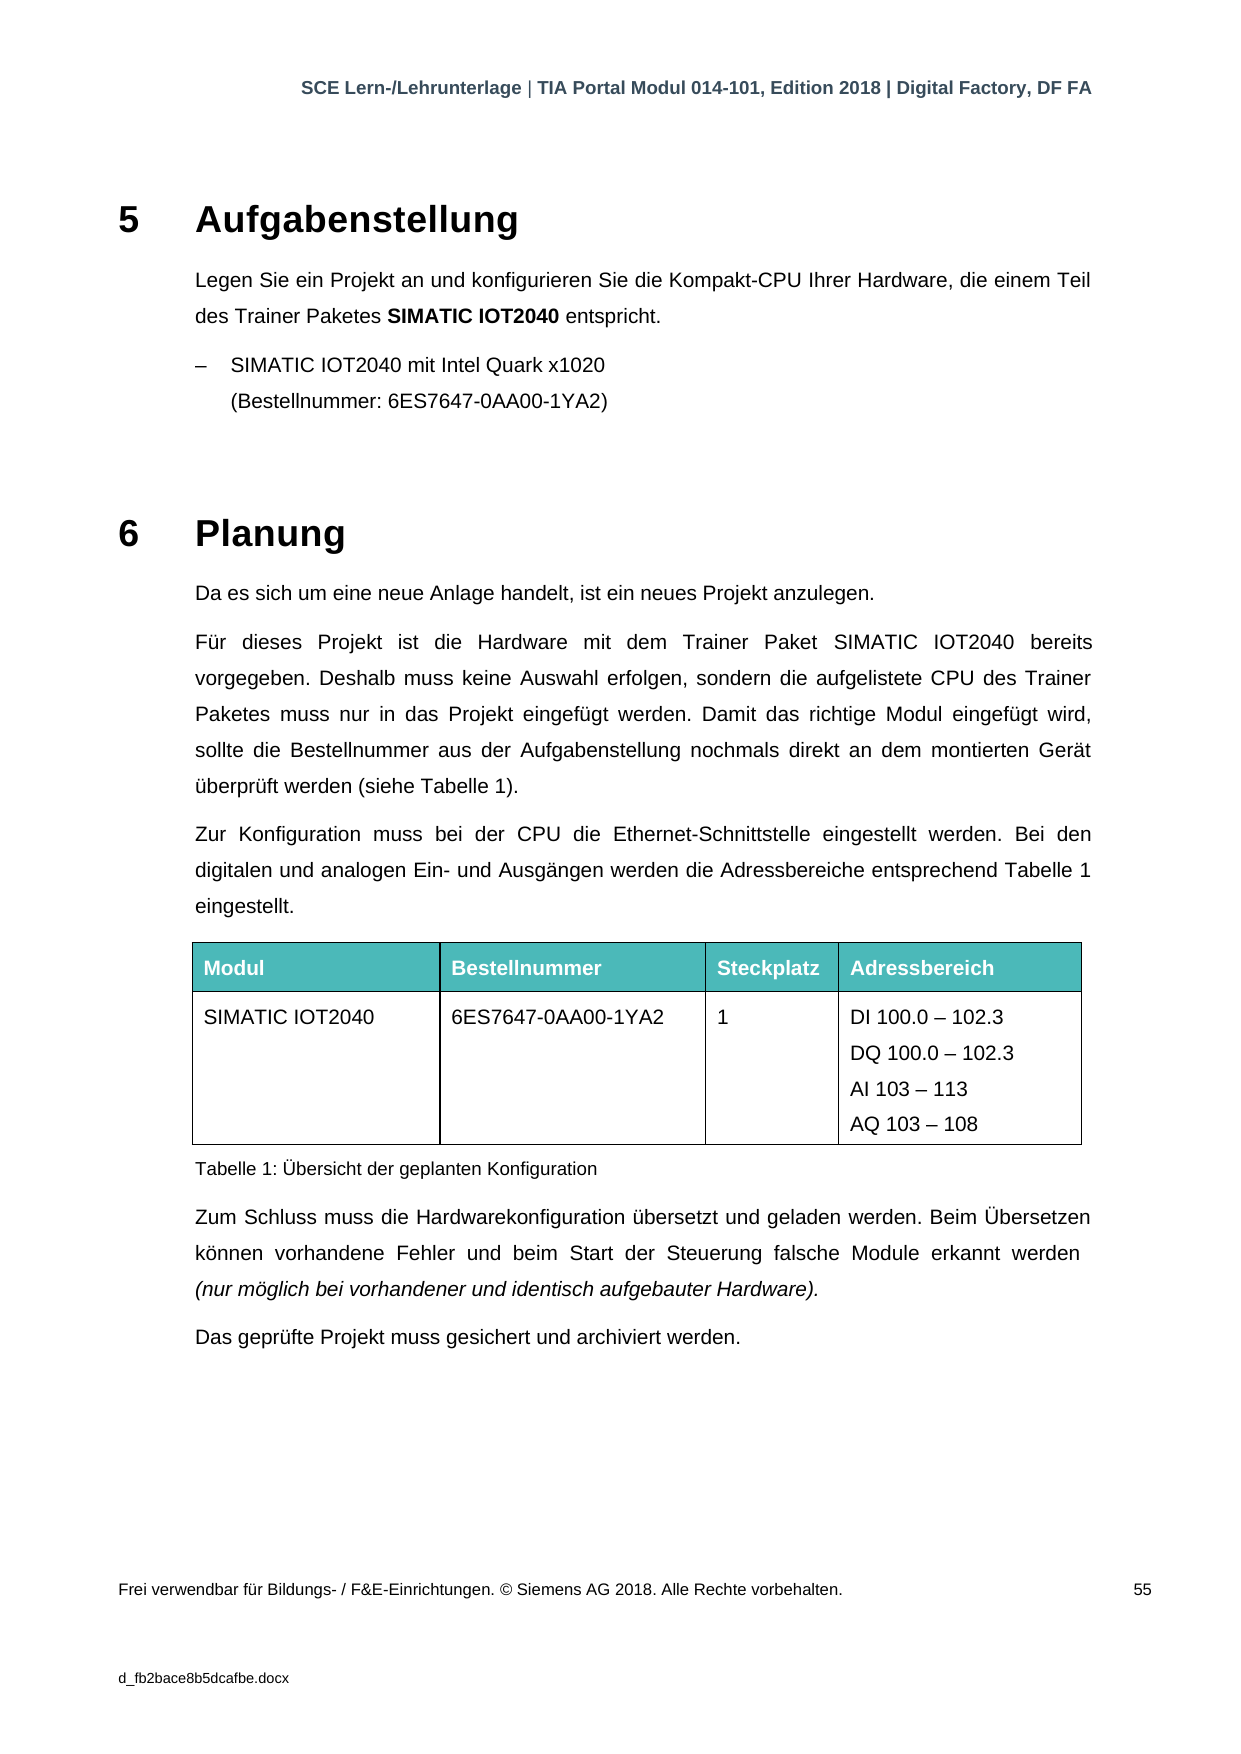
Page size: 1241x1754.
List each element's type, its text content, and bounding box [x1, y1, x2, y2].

subtitle Aufgabenstellung [118, 198, 1092, 241]
text Für dieses Projekt ist die Hardware mit dem Trainer Paket SIMATIC IOT2040 bereits vorgegeben. Deshalb muss keine Auswahl erfolgen, sondern die aufgelistete CPU des Trainer Paketes muss nur in das Projekt eingefügt werden. Damit das richtige Modul eingefügt wird, sollte die Bestellnummer aus der Aufgabenstellung nochmals direkt an dem montierten Gerät überprüft werden (siehe Tabelle 1). [195, 630, 1092, 797]
text Legen Sie ein Projekt an und konfigurieren Sie die Kompakt-CPU Ihrer Hardware, die einem Teil des Trainer Paketes SIMATIC IOT2040 entspricht. [195, 268, 1092, 328]
text Das geprüfte Projekt muss gesichert und archiviert werden. [195, 1325, 1092, 1349]
table_header Modul [193, 943, 439, 991]
table_cell SIMATIC IOT2040 [193, 992, 439, 1144]
text Zum Schluss muss die Hardwarekonfiguration übersetzt und geladen werden. Beim Übersetzen können vorhandene Fehler und beim Start der Steuerung falsche Module erkannt werden (nur möglich bei vorhandener und identisch aufgebauter Hardware). [195, 1204, 1092, 1300]
table_cell 1 [706, 992, 838, 1144]
text Tabelle 1: Übersicht der geplanten Konfiguration [195, 1158, 1092, 1179]
list SIMATIC IOT2040 mit Intel Quark x1020 (Bestellnummer: 6ES7647-0AA00-1YA2) [195, 352, 1092, 412]
table_header Bestellnummer [441, 943, 705, 991]
subtitle Planung [118, 511, 1092, 554]
table_header Adressbereich [839, 943, 1081, 991]
table_cell DI 100.0 – 102.3 DQ 100.0 – 102.3 AI 103 – 113 AQ 103 – 108 [839, 992, 1081, 1144]
table_header Steckplatz [706, 943, 838, 991]
text Da es sich um eine neue Anlage handelt, ist ein neues Projekt anzulegen. [195, 581, 1092, 605]
table_cell 6ES7647-0AA00-1YA2 [441, 992, 705, 1144]
text Zur Konfiguration muss bei der CPU die Ethernet-Schnittstelle eingestellt werden. Bei den digitalen und analogen Ein- und Ausgängen werden die Adressbereiche entsprechend Tabelle 1 eingestellt. [195, 822, 1092, 918]
